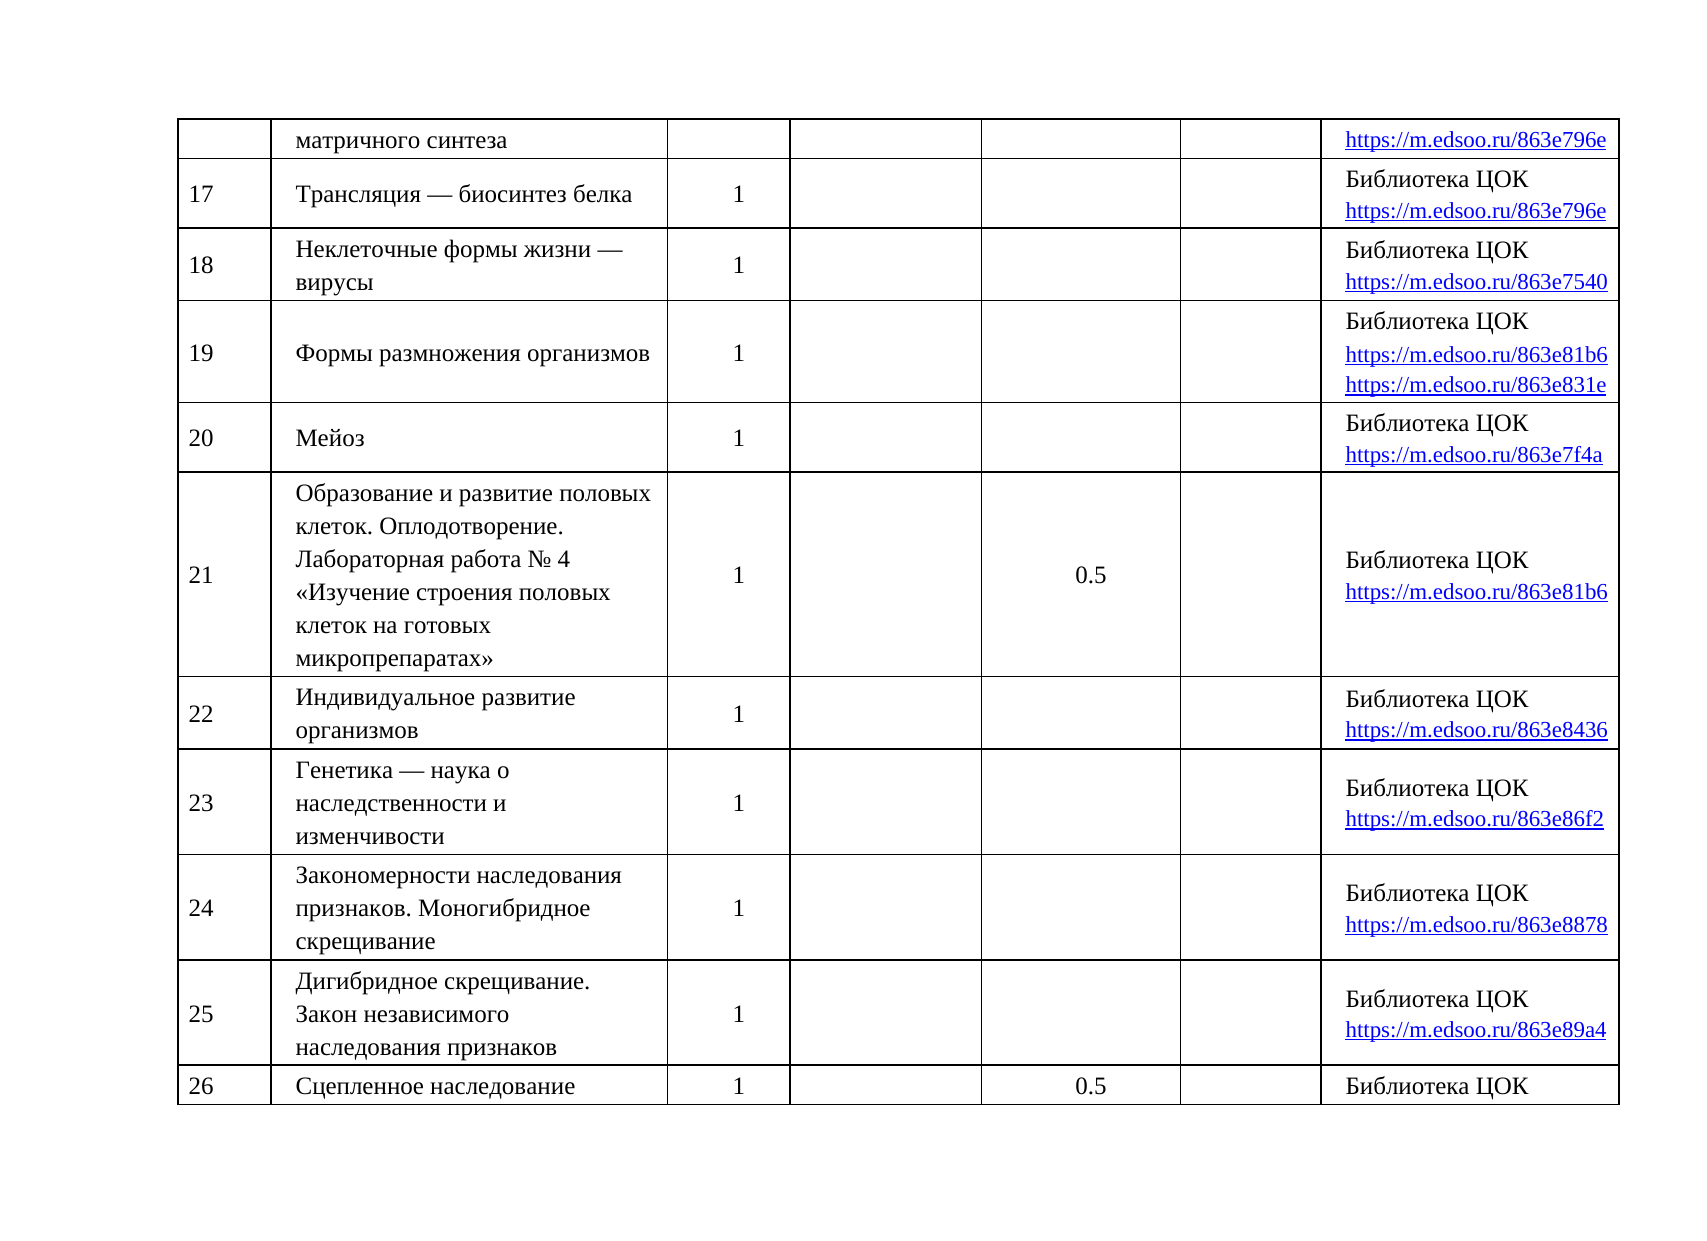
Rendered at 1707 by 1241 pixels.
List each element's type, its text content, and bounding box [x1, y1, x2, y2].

table_cell [1181, 1066, 1320, 1104]
table_cell Библиотека ЦОК https://m.edsoo.ru/863e86f2 [1322, 750, 1618, 853]
table_cell [1181, 403, 1320, 471]
table_cell Библиотека ЦОК https://m.edsoo.ru/863e81b6 [1322, 473, 1618, 676]
table_cell [1181, 677, 1320, 748]
table_cell [982, 677, 1180, 748]
table_cell 0.5 [982, 1066, 1180, 1104]
table_cell [1181, 750, 1320, 853]
table_cell Дигибридное скрещивание. Закон независимого наследования признаков [272, 961, 667, 1064]
table_cell 0.5 [982, 473, 1180, 676]
table_cell [982, 855, 1180, 959]
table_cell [272, 1066, 667, 1104]
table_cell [272, 120, 667, 157]
table_cell [791, 855, 981, 959]
table_cell Библиотека ЦОК https://m.edsoo.ru/863e81b6 https://m.edsoo.ru/863e831e [1322, 301, 1618, 402]
table_cell [982, 301, 1180, 402]
table_cell [791, 301, 981, 402]
table_cell Закономерности наследования признаков. Моногибридное скрещивание [272, 855, 667, 959]
table_cell Формы размножения организмов [272, 301, 667, 402]
table_cell 1 [668, 403, 789, 471]
table_cell 18 [179, 229, 270, 299]
table_cell [791, 1066, 981, 1104]
table_cell 1 [668, 677, 789, 748]
table_cell Неклеточные формы жизни — вирусы [272, 229, 667, 299]
table_cell 20 [179, 403, 270, 471]
table_cell 19 [179, 301, 270, 402]
table_cell 21 [179, 473, 270, 676]
table_cell [791, 403, 981, 471]
table_cell [791, 120, 981, 157]
table_cell Образование и развитие половых клеток. Оплодотворение. Лабораторная работа № 4 «Изучение строения половых клеток на готовых микропрепаратах» [272, 473, 667, 676]
table_cell [982, 229, 1180, 299]
table_cell [982, 961, 1180, 1064]
table_cell [1181, 855, 1320, 959]
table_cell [1322, 1066, 1618, 1104]
table_cell 1 [668, 229, 789, 299]
table_cell 1 [668, 301, 789, 402]
table_cell [982, 750, 1180, 853]
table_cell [1322, 120, 1618, 157]
table_cell [1181, 120, 1320, 157]
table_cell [1322, 159, 1618, 227]
table_cell Библиотека ЦОК https://m.edsoo.ru/863e89a4 [1322, 961, 1618, 1064]
table_cell 1 [668, 961, 789, 1064]
table_cell [1181, 159, 1320, 227]
table_cell Библиотека ЦОК https://m.edsoo.ru/863e8878 [1322, 855, 1618, 959]
table_cell [982, 159, 1180, 227]
table_cell Генетика — наука о наследственности и изменчивости [272, 750, 667, 853]
table_cell Индивидуальное развитие организмов [272, 677, 667, 748]
table_cell 24 [179, 855, 270, 959]
table_cell Библиотека ЦОК https://m.edsoo.ru/863e7f4a [1322, 403, 1618, 471]
table_cell 22 [179, 677, 270, 748]
table_cell [791, 473, 981, 676]
table_cell 1 [668, 473, 789, 676]
table_cell Библиотека ЦОК https://m.edsoo.ru/863e8436 [1322, 677, 1618, 748]
table_cell Мейоз [272, 403, 667, 471]
table_cell [1181, 301, 1320, 402]
table_cell 1 [668, 1066, 789, 1104]
table_cell [791, 229, 981, 299]
table_cell 1 [668, 855, 789, 959]
table_cell 26 [179, 1066, 270, 1104]
table_cell [1181, 229, 1320, 299]
table_cell [982, 403, 1180, 471]
table_cell [791, 677, 981, 748]
table_cell Библиотека ЦОК https://m.edsoo.ru/863e7540 [1322, 229, 1618, 299]
table_cell [791, 159, 981, 227]
table_cell Трансляция — биосинтез белка [272, 159, 667, 227]
table_cell 1 [668, 120, 789, 157]
table_cell [791, 750, 981, 853]
table_cell 16 [179, 120, 270, 157]
table_cell [791, 961, 981, 1064]
table_cell [982, 120, 1180, 157]
table_cell 1 [668, 750, 789, 853]
table_cell [1181, 961, 1320, 1064]
table_cell 17 [179, 159, 270, 227]
table_cell 25 [179, 961, 270, 1064]
table_cell [1181, 473, 1320, 676]
table_cell 1 [668, 159, 789, 227]
table_cell 23 [179, 750, 270, 853]
